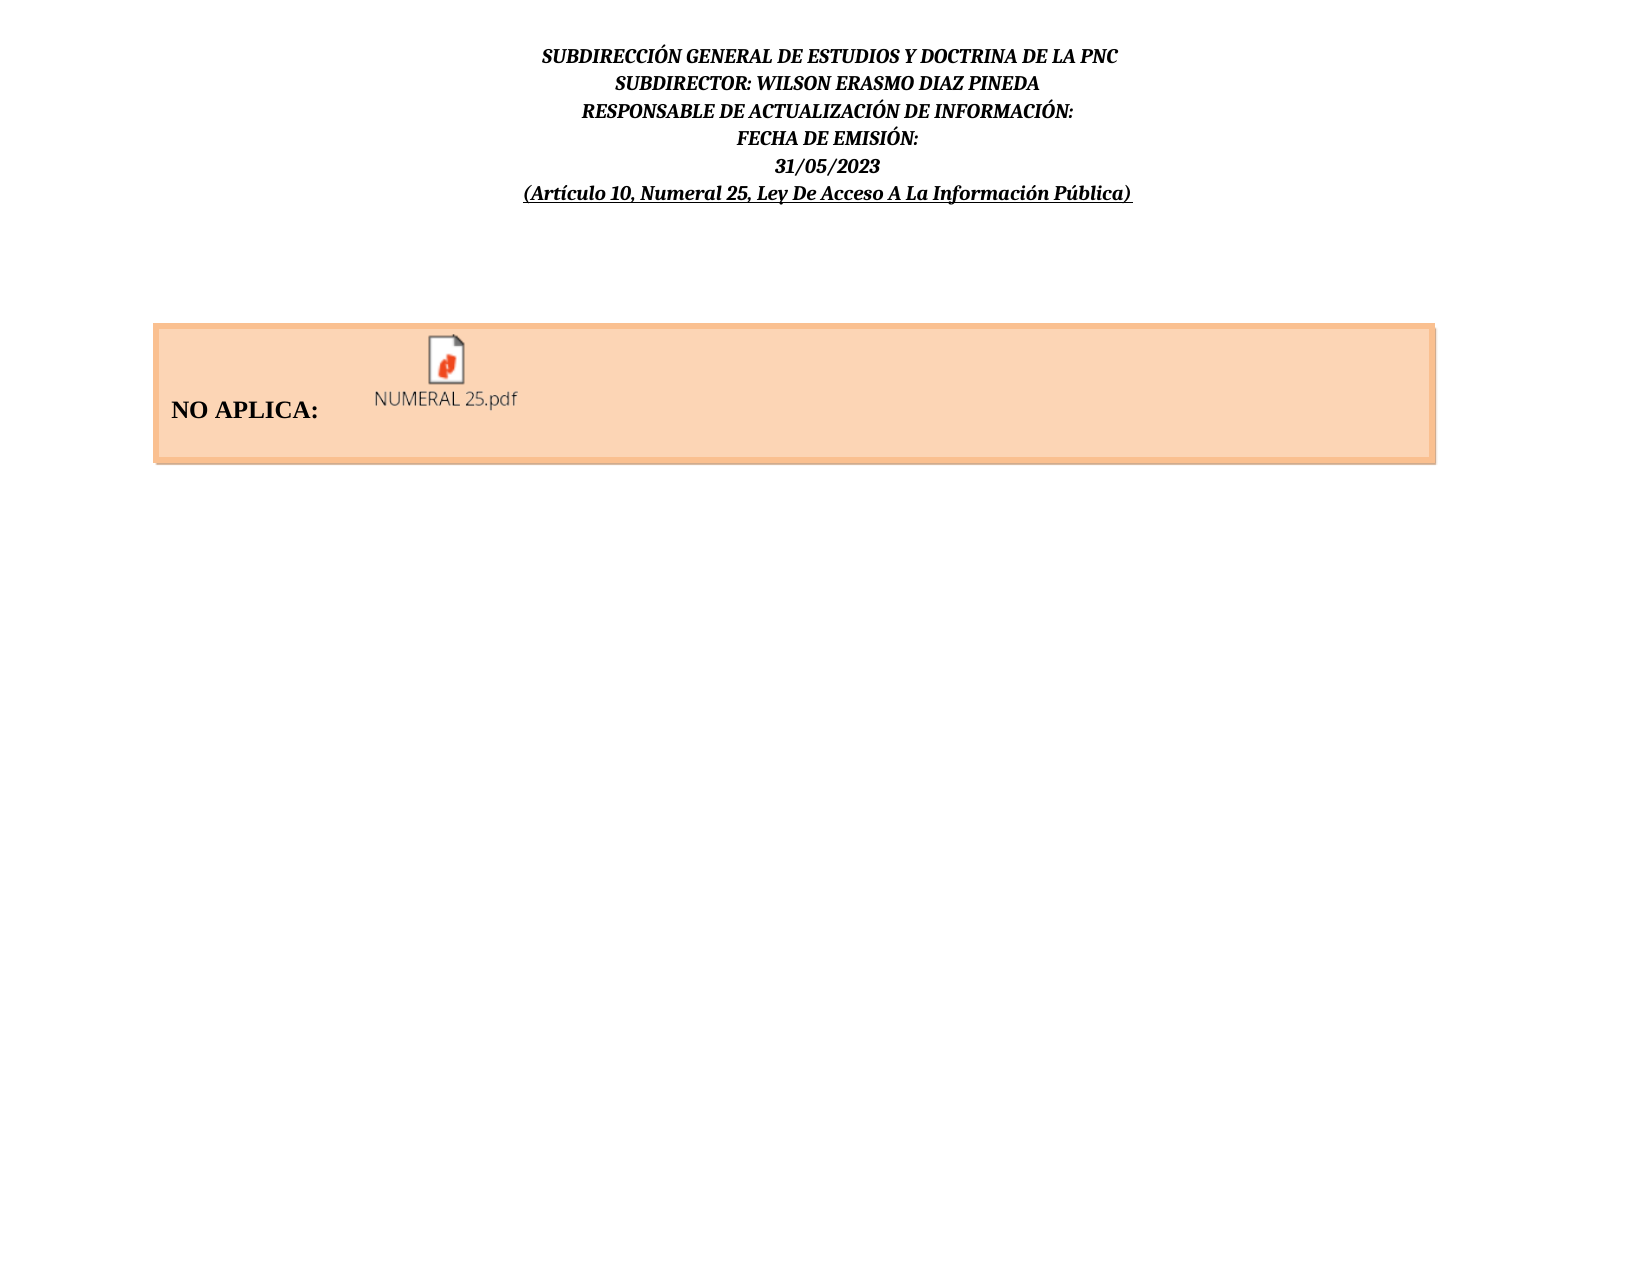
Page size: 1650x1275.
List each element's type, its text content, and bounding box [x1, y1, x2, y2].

text FECHA DE EMISIÓN: [75, 127, 1580, 151]
text SUBDIRECCIÓN GENERAL DE ESTUDIOS Y DOCTRINA DE LA PNC [75, 44, 1580, 68]
text 31/05/2023 [75, 154, 1580, 178]
text SUBDIRECTOR: WILSON ERASMO DIAZ PINEDA [75, 72, 1580, 96]
text (Artículo 10, Numeral 25, Ley De Acceso A La Información Pública) [75, 182, 1580, 206]
text RESPONSABLE DE ACTUALIZACIÓN DE INFORMACIÓN: [75, 99, 1580, 123]
